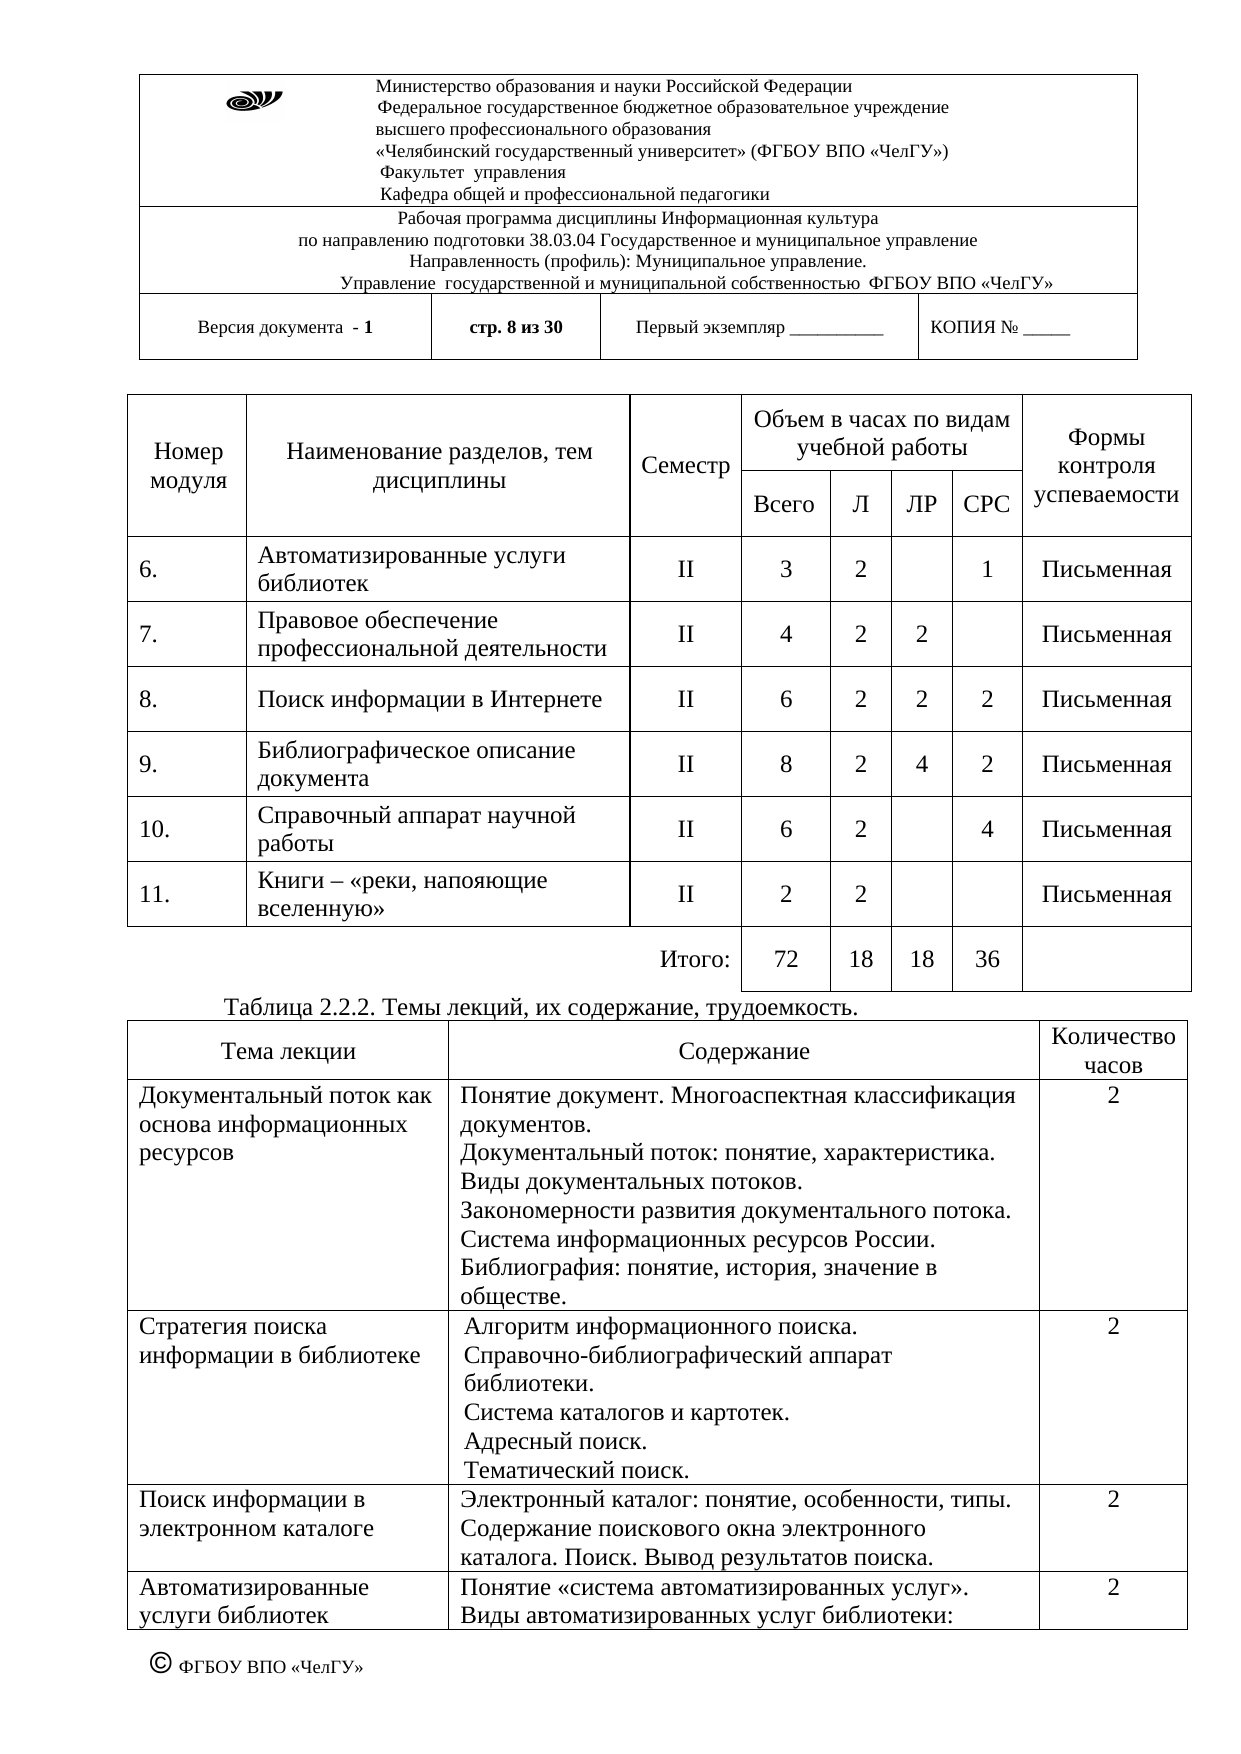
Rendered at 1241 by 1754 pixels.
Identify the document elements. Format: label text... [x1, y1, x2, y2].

table_cell 2 [831, 537, 891, 601]
table_cell СРС [953, 471, 1022, 536]
table_header Номер модуля [128, 395, 246, 536]
table_header Наименование разделов, тем дисциплины [247, 395, 629, 536]
table_cell 2 [1040, 1572, 1187, 1629]
table_cell Всего [742, 471, 830, 536]
table_cell Поиск информации в Интернете [247, 667, 629, 731]
table_cell 2 [1040, 1311, 1187, 1483]
table_cell [892, 537, 952, 601]
table_cell Библиографическое описание документа [247, 732, 629, 796]
table_cell 8 [742, 732, 830, 796]
table_header Содержание [449, 1021, 1039, 1079]
table_cell Л [831, 471, 891, 536]
table_cell 9. [128, 732, 246, 796]
table_cell 18 [892, 927, 952, 991]
table_cell Справочный аппарат научной работы [247, 797, 629, 861]
table_header Семестр [631, 395, 741, 536]
table_cell [1023, 927, 1191, 991]
table_cell 2 [742, 862, 830, 926]
table_cell Книги – «реки, напояющие вселенную» [247, 862, 629, 926]
table_cell II [631, 732, 741, 796]
table_cell 72 [742, 927, 830, 991]
table_cell 2 [831, 797, 891, 861]
table_cell Письменная [1023, 667, 1191, 731]
table_cell 2 [953, 667, 1022, 731]
table_cell II [631, 797, 741, 861]
table_cell 2 [892, 602, 952, 666]
table_cell Автоматизированные услуги библиотек [128, 1572, 448, 1629]
table_cell 6. [128, 537, 246, 601]
table_cell 36 [953, 927, 1022, 991]
text Таблица 2.2.2. Темы лекций, их содержание, трудоемкость. [150, 992, 1162, 1020]
table_cell 2 [892, 667, 952, 731]
table_cell Поиск информации в электронном каталоге [128, 1485, 448, 1571]
table_cell 2 [831, 732, 891, 796]
table_cell 7. [128, 602, 246, 666]
table_cell II [631, 537, 741, 601]
table_cell II [631, 862, 741, 926]
table_cell 18 [831, 927, 891, 991]
table_cell [953, 862, 1022, 926]
table_cell 8. [128, 667, 246, 731]
table_header Формы контроля успеваемости [1023, 395, 1191, 536]
table_cell [892, 862, 952, 926]
table_cell Электронный каталог: понятие, особенности, типы. Содержание поискового окна электронного каталога. Поиск. Вывод результатов поиска. [449, 1485, 1039, 1571]
table_cell Стратегия поиска информации в библиотеке [128, 1311, 448, 1483]
table_header Объем в часах по видам учебной работы [742, 395, 1022, 470]
table_cell 10. [128, 797, 246, 861]
table_cell 2 [831, 667, 891, 731]
table_cell 2 [831, 602, 891, 666]
table_header Количество часов [1040, 1021, 1187, 1079]
table_cell 2 [1040, 1080, 1187, 1310]
table_cell Письменная [1023, 537, 1191, 601]
table_cell Письменная [1023, 732, 1191, 796]
table_cell Документальный поток как основа информационных ресурсов [128, 1080, 448, 1310]
table_cell Алгоритм информационного поиска. Справочно-библиографический аппарат библиотеки. Система каталогов и картотек. Адресный поиск. Тематический поиск. [449, 1311, 1039, 1483]
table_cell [449, 1572, 1039, 1629]
table_cell 1 [953, 537, 1022, 601]
table_cell ЛР [892, 471, 952, 536]
table_cell Итого: [128, 927, 741, 991]
table_cell Автоматизированные услуги библиотек [247, 537, 629, 601]
table_cell Письменная [1023, 862, 1191, 926]
table_header Тема лекции [128, 1021, 448, 1079]
table_cell Письменная [1023, 797, 1191, 861]
table_cell [953, 602, 1022, 666]
table_cell Правовое обеспечение профессиональной деятельности [247, 602, 629, 666]
table_cell 2 [1040, 1485, 1187, 1571]
table_cell II [631, 602, 741, 666]
table_cell Понятие документ. Многоаспектная классификация документов. Документальный поток: понятие, характеристика. Виды документальных потоков. Закономерности развития документального потока. Система информационных ресурсов России. Библиография: понятие, история, значение в обществе. [449, 1080, 1039, 1310]
table_cell 4 [953, 797, 1022, 861]
table_cell II [631, 667, 741, 731]
table_cell 2 [831, 862, 891, 926]
table_cell 2 [953, 732, 1022, 796]
table_cell 6 [742, 667, 830, 731]
table_cell 11. [128, 862, 246, 926]
table_cell 3 [742, 537, 830, 601]
table_cell 4 [892, 732, 952, 796]
table_cell 6 [742, 797, 830, 861]
table_cell Письменная [1023, 602, 1191, 666]
table_cell 4 [742, 602, 830, 666]
table_cell [892, 797, 952, 861]
